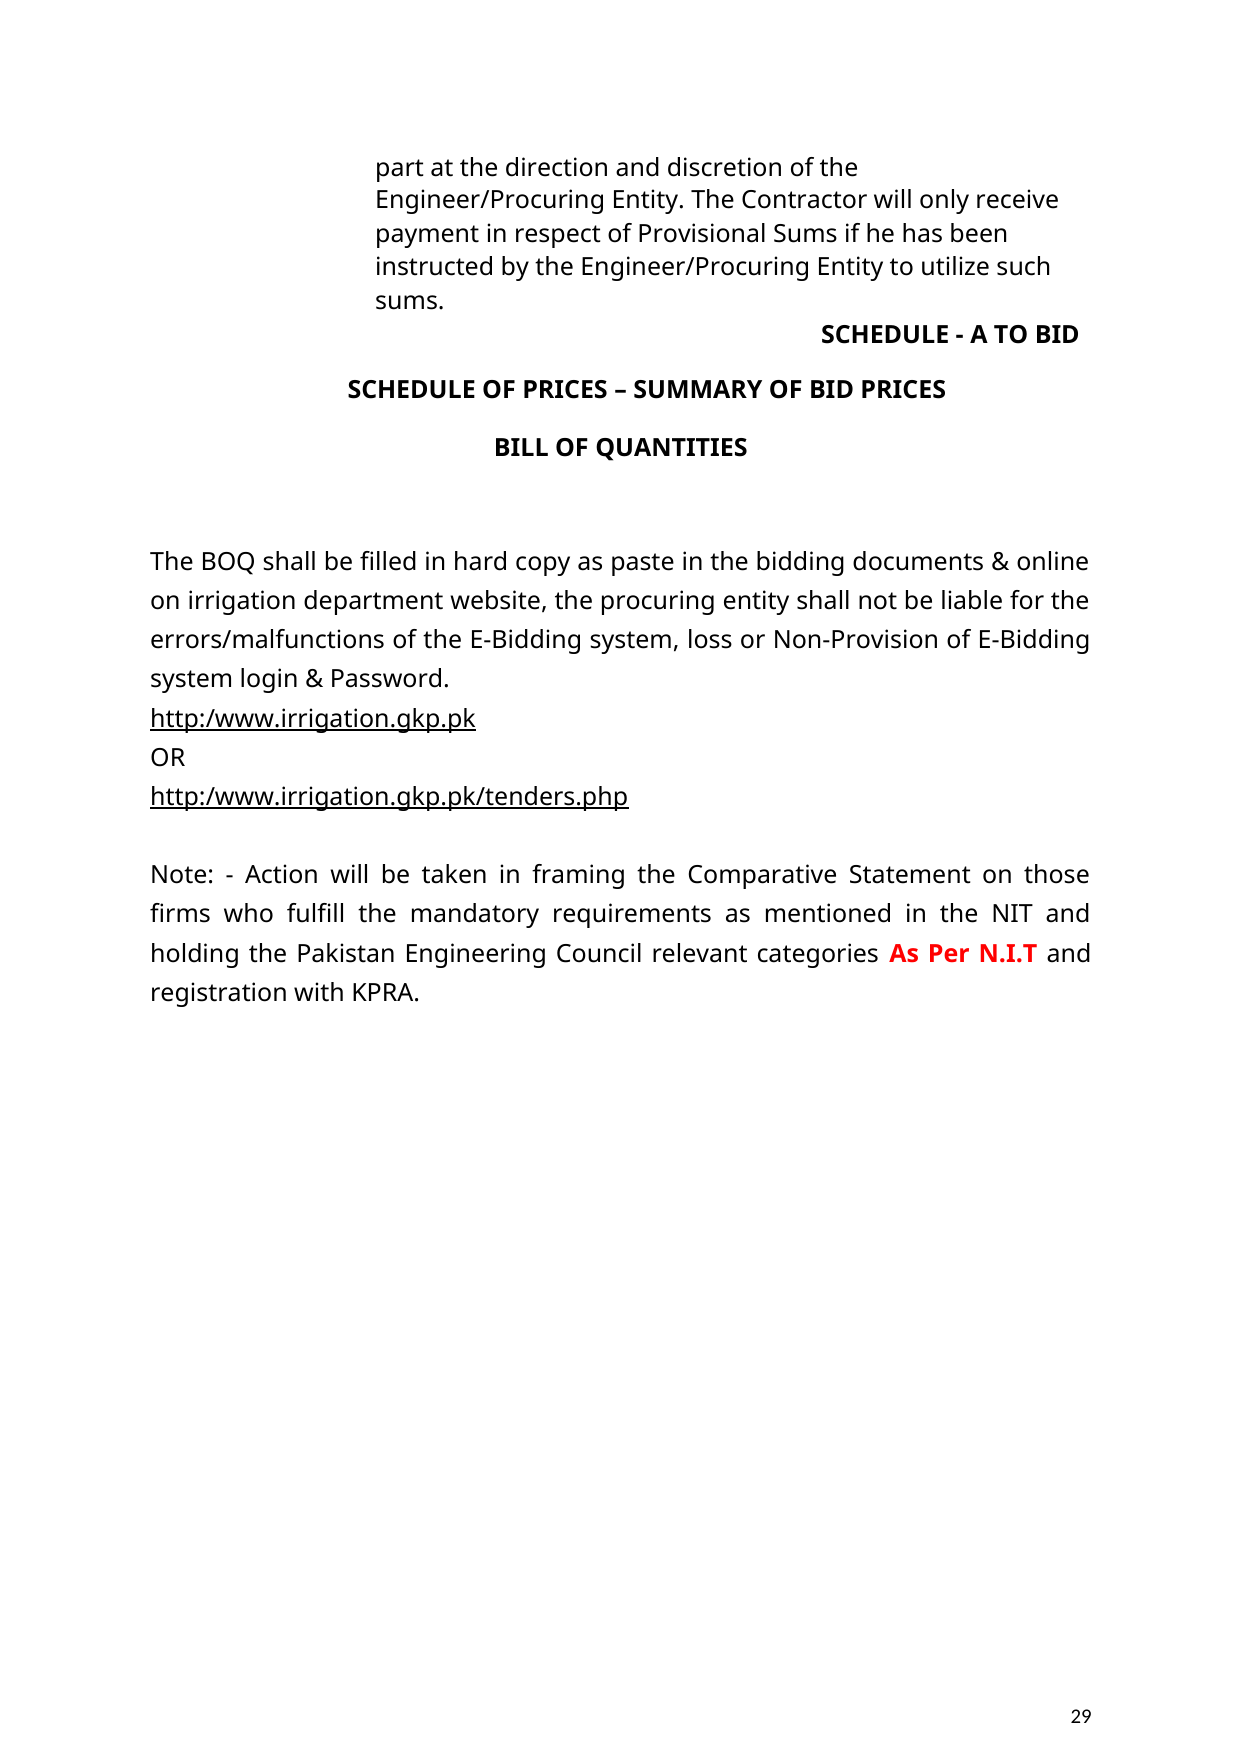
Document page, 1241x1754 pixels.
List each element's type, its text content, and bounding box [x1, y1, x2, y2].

text SCHEDULE OF PRICES – SUMMARY OF BID PRICES [202, 371, 1091, 405]
text The BOQ shall be filled in hard copy as paste in the bidding documents & online on irrigation department website, the procuring entity shall not be liable for the errors/malfunctions of the E-Bidding system, loss or Non-Provision of E-Bidding system login & Password. [150, 544, 1091, 695]
text OR [150, 739, 1091, 773]
text BILL OF QUANTITIES [609, 439, 1091, 460]
text SCHEDULE - A TO BID [821, 316, 1091, 351]
text BILL OF QUANTITIES [150, 439, 608, 460]
text http:/www.irrigation.gkp.pk/tenders.php [150, 779, 1091, 813]
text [300, 149, 1091, 316]
text Note: - Action will be taken in framing the Comparative Statement on those firms who fulfill the mandatory requirements as mentioned in the NIT and holding the Pakistan Engineering Council relevant categories As Per N.I.T and registration with KPRA. [150, 857, 1091, 1008]
text http:/www.irrigation.gkp.pk [150, 700, 1091, 734]
